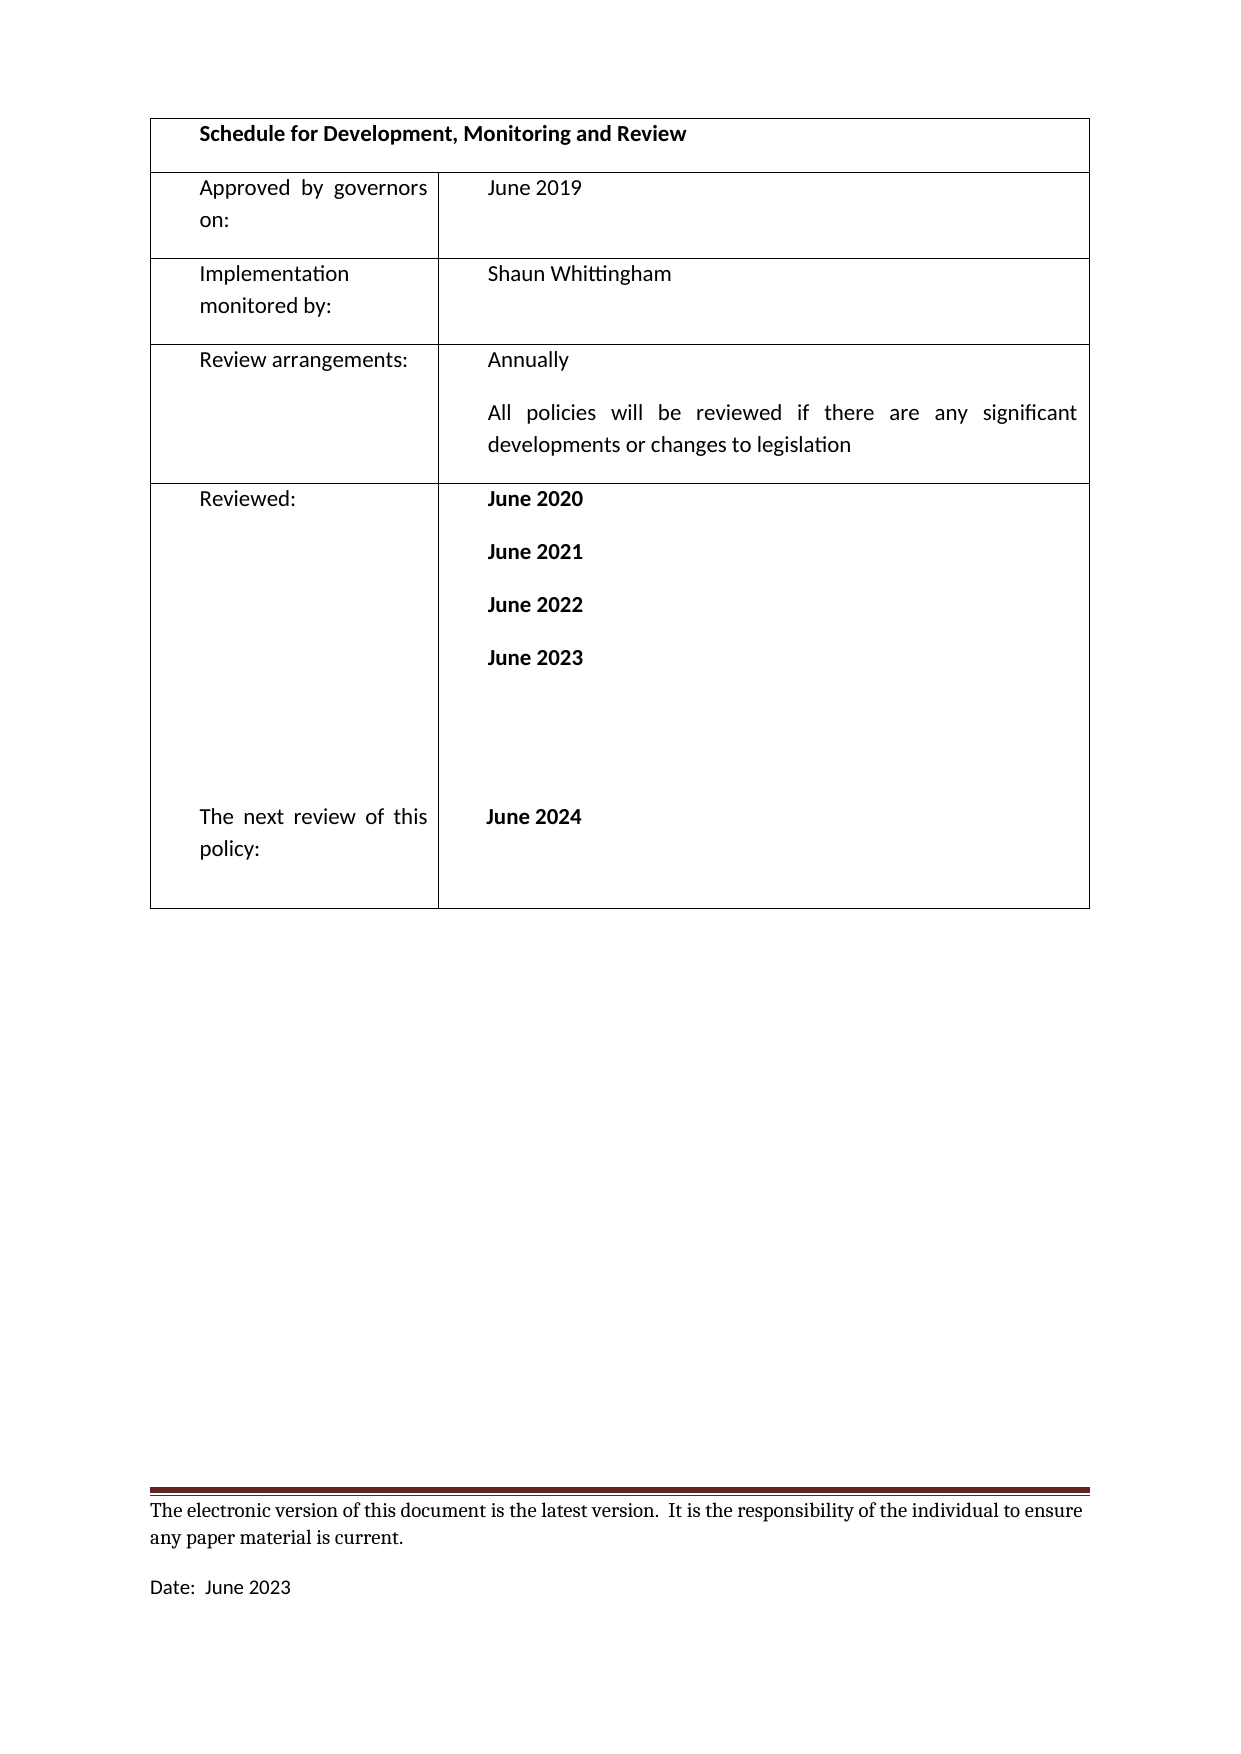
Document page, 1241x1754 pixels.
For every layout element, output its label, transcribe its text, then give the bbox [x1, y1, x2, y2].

table_cell Review arrangements: [151, 345, 438, 483]
table_cell Reviewed: The next review of this policy: [151, 484, 438, 908]
table_cell Implementation monitored by: [151, 259, 438, 344]
table_cell Approved by governors on: [151, 173, 438, 258]
table_cell June 2020 June 2021 June 2022 June 2023 June 2024 [439, 484, 1089, 908]
table_cell Shaun Whittingham [439, 259, 1089, 344]
table_cell Annually All policies will be reviewed if there are any significant developments or changes to legislation [439, 345, 1089, 483]
table_cell June 2019 [439, 173, 1089, 258]
table_header Schedule for Development, Monitoring and Review [151, 119, 1089, 172]
